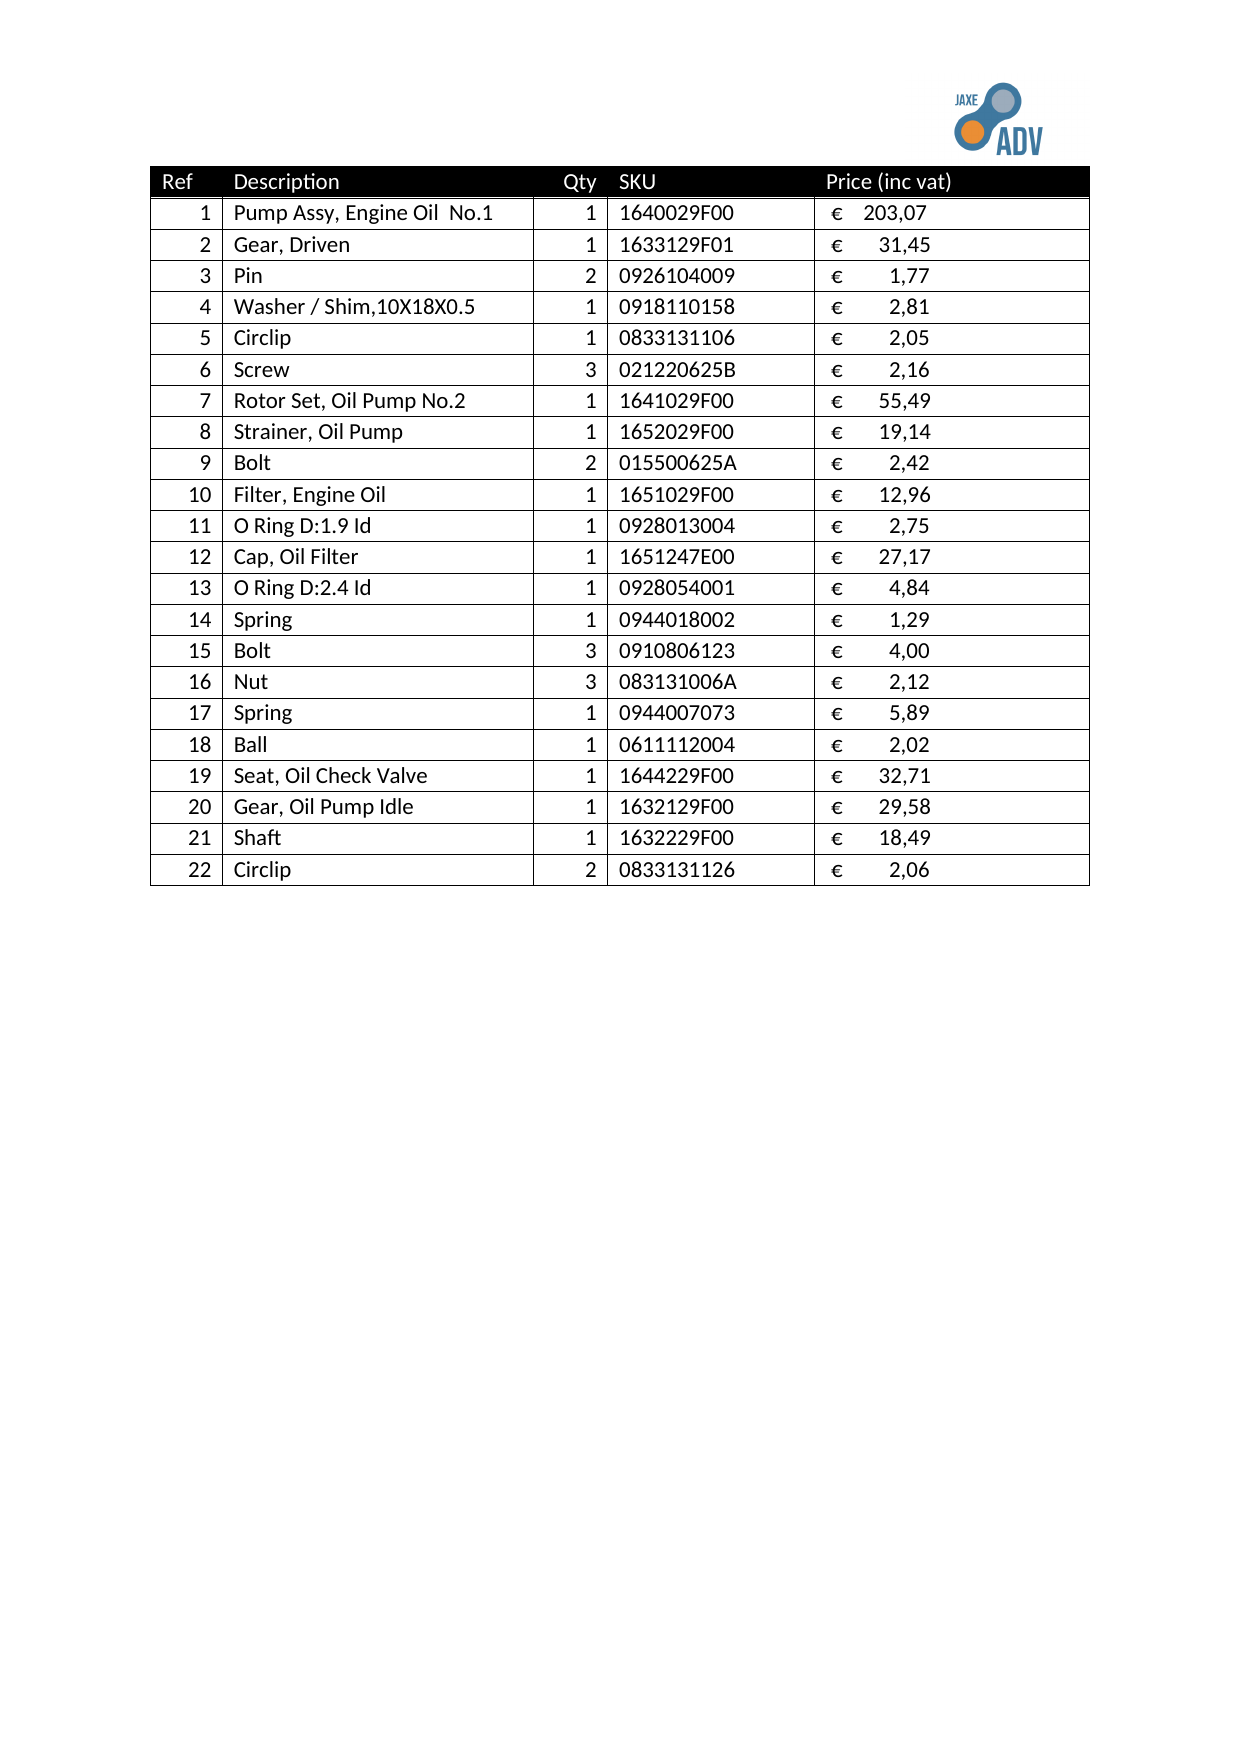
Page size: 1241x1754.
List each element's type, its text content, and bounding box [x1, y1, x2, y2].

table_cell 1 [534, 542, 607, 572]
table_cell 22 [151, 855, 222, 885]
table_header Description [223, 167, 533, 197]
table_cell € 2,06 [815, 855, 1089, 885]
table_cell 1633129F01 [608, 230, 814, 260]
table_cell 1 [534, 480, 607, 510]
table_cell 1 [151, 199, 222, 229]
table_cell 1 [534, 199, 607, 229]
table_cell 1 [534, 730, 607, 760]
table_cell Circlip [223, 324, 533, 354]
table_cell 18 [151, 730, 222, 760]
table_cell 4 [151, 292, 222, 322]
table_cell 9 [151, 449, 222, 479]
table_cell Pin [223, 261, 533, 291]
table_cell € 4,00 [815, 636, 1089, 666]
table_cell 1651029F00 [608, 480, 814, 510]
table_cell 3 [151, 261, 222, 291]
table_cell € 1,29 [815, 605, 1089, 635]
table_cell 1 [534, 574, 607, 604]
table_cell 0833131126 [608, 855, 814, 885]
table_header SKU [608, 167, 814, 197]
table_cell € 12,96 [815, 480, 1089, 510]
table_cell € 203,07 [815, 199, 1089, 229]
table_cell 7 [151, 386, 222, 416]
table_cell 1652029F00 [608, 417, 814, 447]
table_cell 0928054001 [608, 574, 814, 604]
table_cell € 2,42 [815, 449, 1089, 479]
table_cell 083131006A [608, 667, 814, 697]
table_cell 1640029F00 [608, 199, 814, 229]
table_cell 0910806123 [608, 636, 814, 666]
table_cell Nut [223, 667, 533, 697]
table_cell 1632229F00 [608, 824, 814, 854]
table_cell € 27,17 [815, 542, 1089, 572]
table_cell Gear, Oil Pump Idle [223, 792, 533, 822]
table_cell 2 [151, 230, 222, 260]
table_cell 10 [151, 480, 222, 510]
table_cell 3 [534, 636, 607, 666]
table_cell 1 [534, 824, 607, 854]
table_cell Gear, Driven [223, 230, 533, 260]
table_cell € 32,71 [815, 761, 1089, 791]
table_cell 0944007073 [608, 699, 814, 729]
table_cell 0833131106 [608, 324, 814, 354]
table_cell 0928013004 [608, 511, 814, 541]
table_cell 1 [534, 292, 607, 322]
table_cell 0944018002 [608, 605, 814, 635]
table_cell 3 [534, 667, 607, 697]
table_cell 015500625A [608, 449, 814, 479]
table_cell Washer / Shim,10X18X0.5 [223, 292, 533, 322]
table_cell 1 [534, 761, 607, 791]
table_cell O Ring D:1.9 Id [223, 511, 533, 541]
table_cell € 1,77 [815, 261, 1089, 291]
table_cell € 2,16 [815, 355, 1089, 385]
table_cell Filter, Engine Oil [223, 480, 533, 510]
table_cell Pump Assy, Engine Oil No.1 [223, 199, 533, 229]
table_cell Spring [223, 605, 533, 635]
picture [905, 73, 1091, 167]
table_cell 20 [151, 792, 222, 822]
table_cell 3 [534, 355, 607, 385]
table_header Ref [151, 167, 222, 197]
table_cell 2 [534, 855, 607, 885]
table_cell 1 [534, 386, 607, 416]
table_cell Cap, Oil Filter [223, 542, 533, 572]
table_cell 0918110158 [608, 292, 814, 322]
table_cell 5 [151, 324, 222, 354]
table_cell O Ring D:2.4 Id [223, 574, 533, 604]
table_cell Screw [223, 355, 533, 385]
table_cell € 2,05 [815, 324, 1089, 354]
table_cell 14 [151, 605, 222, 635]
table_cell 1644229F00 [608, 761, 814, 791]
table_cell 11 [151, 511, 222, 541]
table_cell 1 [534, 511, 607, 541]
table_cell Bolt [223, 449, 533, 479]
table_cell € 4,84 [815, 574, 1089, 604]
table_cell € 5,89 [815, 699, 1089, 729]
table_cell 1 [534, 417, 607, 447]
table_cell Strainer, Oil Pump [223, 417, 533, 447]
table_cell Spring [223, 699, 533, 729]
table_cell 1641029F00 [608, 386, 814, 416]
table_cell 1 [534, 792, 607, 822]
table_cell 1 [534, 605, 607, 635]
table_cell Circlip [223, 855, 533, 885]
table_cell 1 [534, 230, 607, 260]
table_cell 17 [151, 699, 222, 729]
table_cell 021220625B [608, 355, 814, 385]
table_cell 6 [151, 355, 222, 385]
table_cell 8 [151, 417, 222, 447]
table_cell € 18,49 [815, 824, 1089, 854]
table_cell Rotor Set, Oil Pump No.2 [223, 386, 533, 416]
table_cell Ball [223, 730, 533, 760]
table_cell € 31,45 [815, 230, 1089, 260]
table_cell Seat, Oil Check Valve [223, 761, 533, 791]
table_header Price (inc vat) [815, 167, 1089, 197]
table_cell 19 [151, 761, 222, 791]
table_cell 0926104009 [608, 261, 814, 291]
table_cell 15 [151, 636, 222, 666]
table_cell 12 [151, 542, 222, 572]
table_cell € 2,75 [815, 511, 1089, 541]
table_cell 1651247E00 [608, 542, 814, 572]
table_header Qty [534, 167, 607, 197]
table_cell € 2,12 [815, 667, 1089, 697]
table_cell Bolt [223, 636, 533, 666]
table_cell 2 [534, 449, 607, 479]
table_cell 0611112004 [608, 730, 814, 760]
table_cell 13 [151, 574, 222, 604]
table_cell 16 [151, 667, 222, 697]
table_cell 1 [534, 324, 607, 354]
table_cell € 2,02 [815, 730, 1089, 760]
table_cell 21 [151, 824, 222, 854]
table_cell € 2,81 [815, 292, 1089, 322]
table_cell 1632129F00 [608, 792, 814, 822]
table_cell € 29,58 [815, 792, 1089, 822]
table_cell € 19,14 [815, 417, 1089, 447]
table_cell 1 [534, 699, 607, 729]
table_cell € 55,49 [815, 386, 1089, 416]
table_cell Shaft [223, 824, 533, 854]
table_cell 2 [534, 261, 607, 291]
